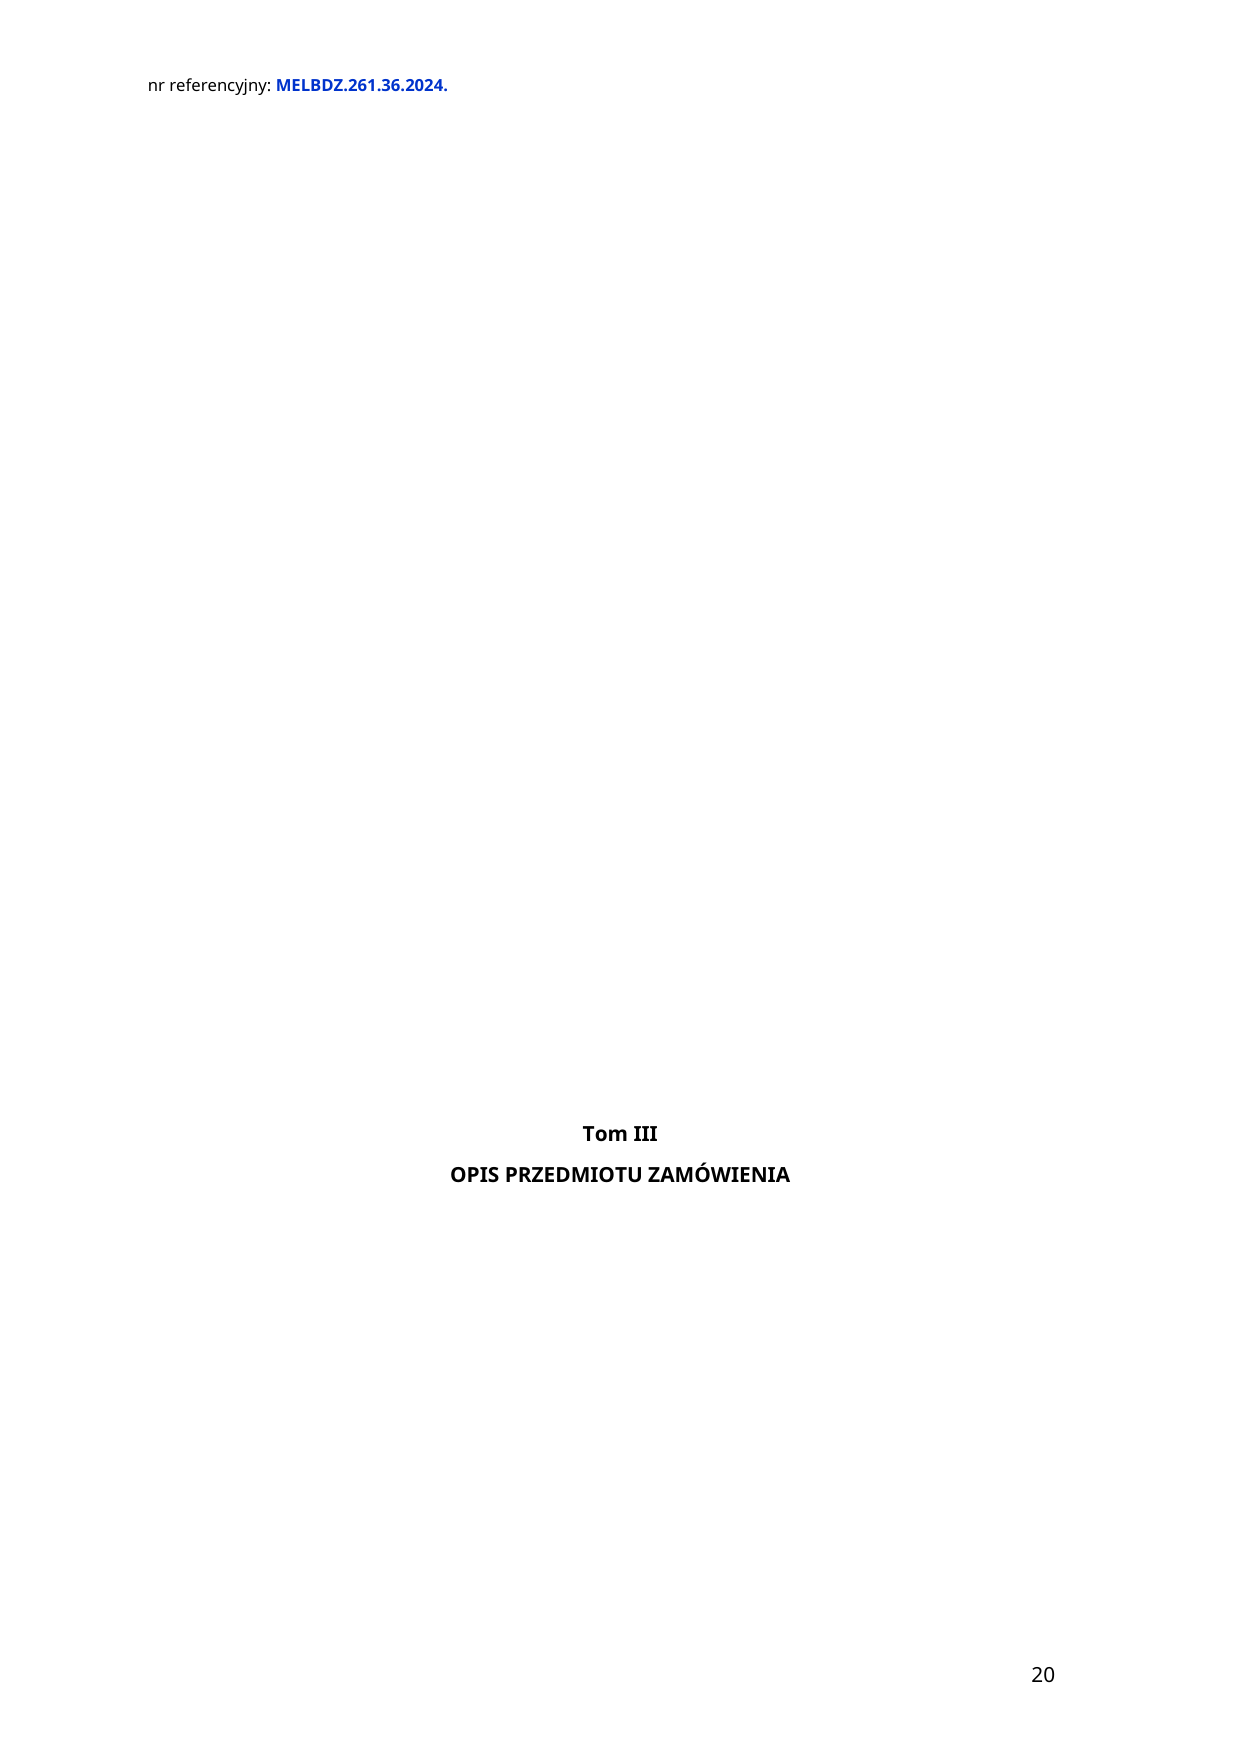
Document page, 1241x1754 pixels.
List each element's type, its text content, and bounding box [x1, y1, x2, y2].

text OPIS PRZEDMIOTU ZAMÓWIENIA [148, 1160, 1092, 1189]
text Tom III [148, 1119, 1092, 1148]
